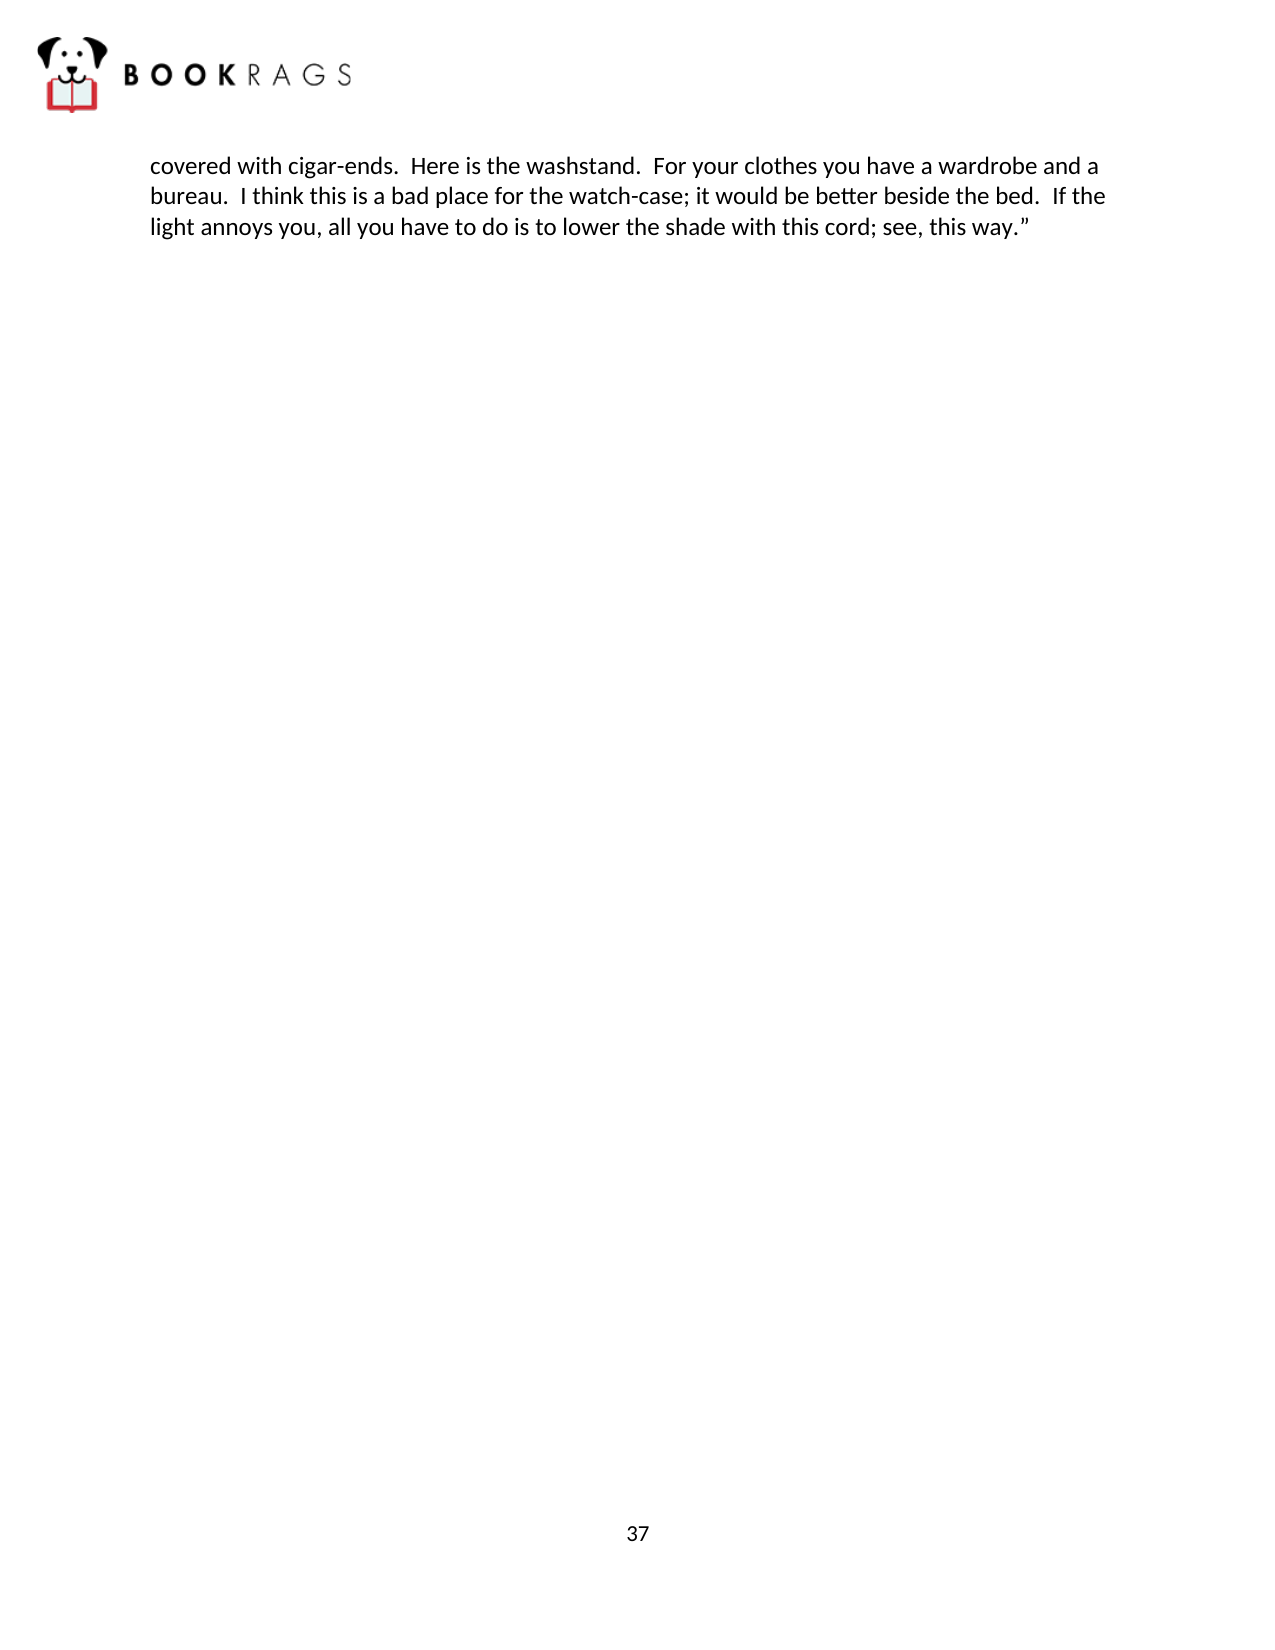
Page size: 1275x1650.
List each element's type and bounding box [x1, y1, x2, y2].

picture [37, 37, 351, 113]
text [150, 150, 1125, 242]
